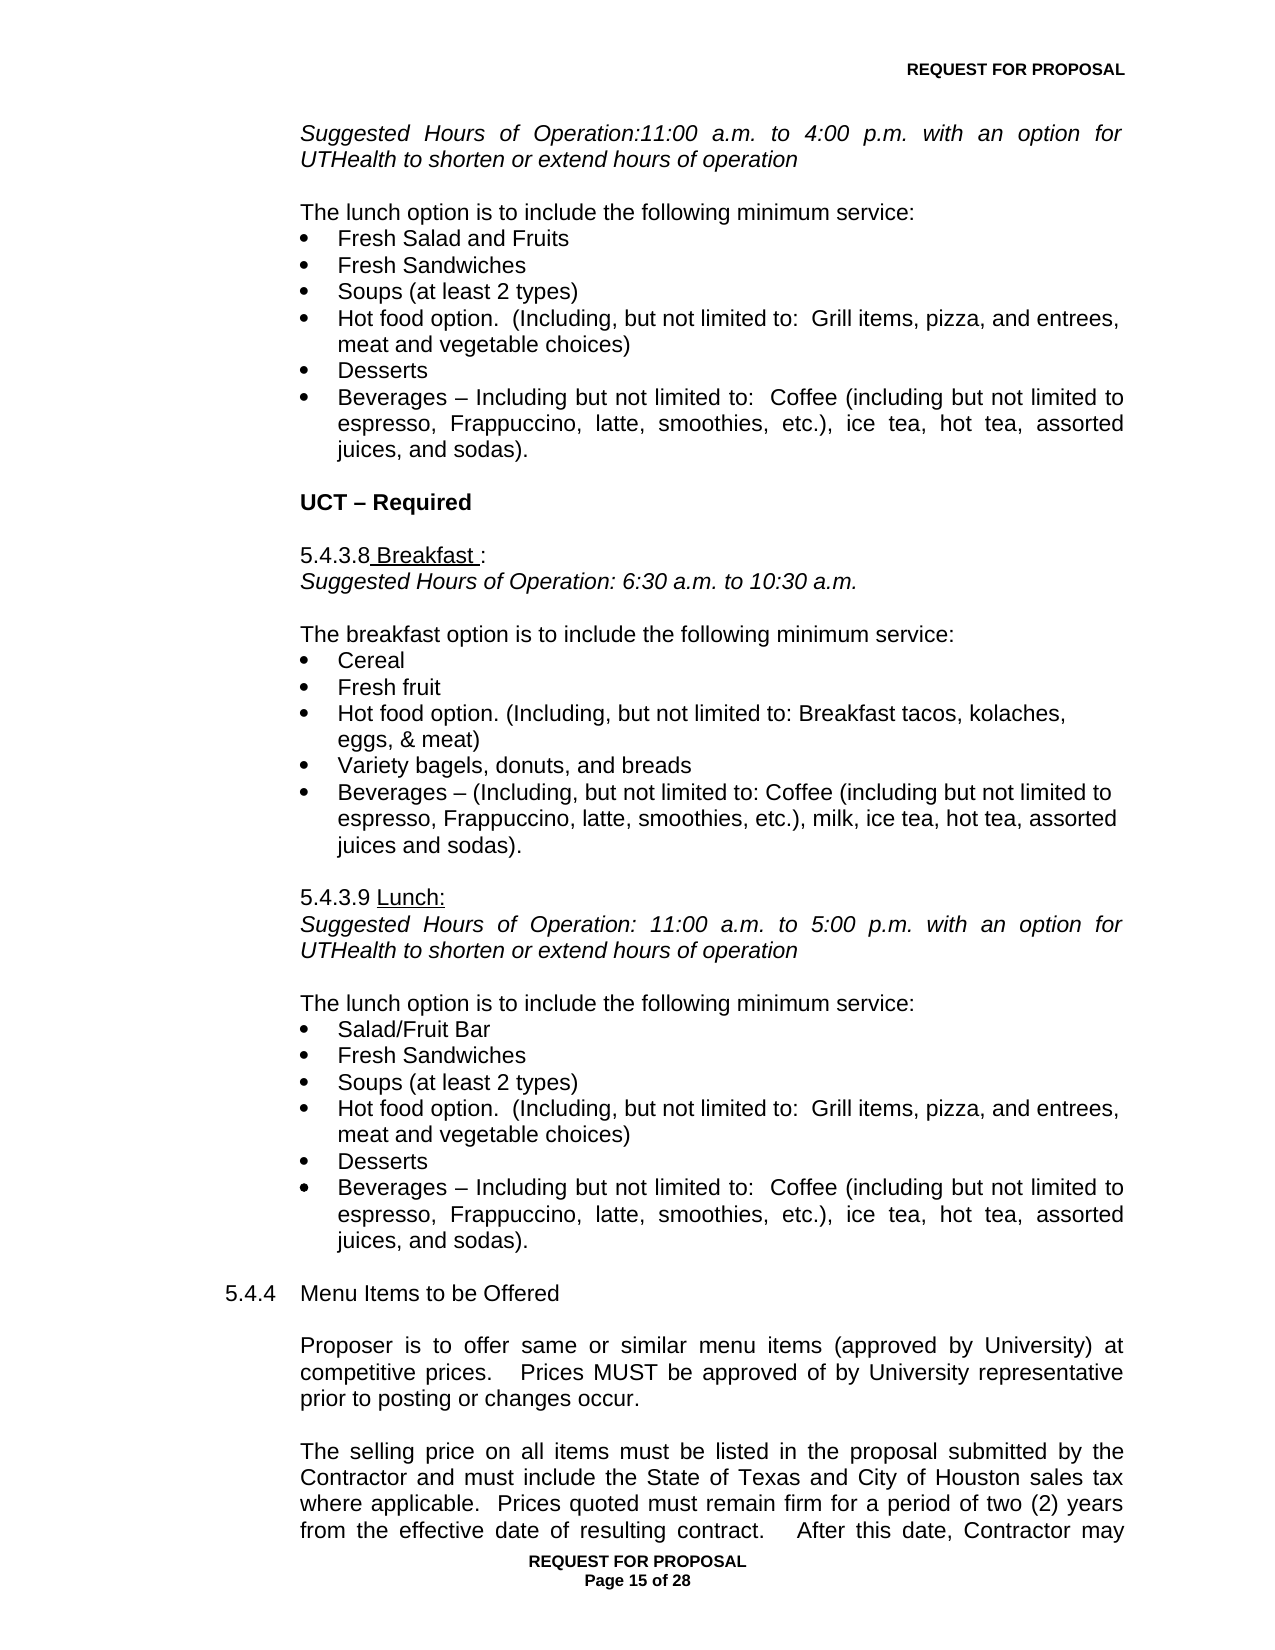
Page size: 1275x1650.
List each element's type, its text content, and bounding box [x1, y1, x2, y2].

text Suggested Hours of Operation:11:00 a.m. to 4:00 p.m. with an option for UTHealth to shorten or extend hours of operation [300, 120, 1125, 173]
text Proposer is to offer same or similar menu items (approved by University) at competitive prices. Prices MUST be approved of by University representative prior to posting or changes occur. [300, 1332, 1125, 1411]
list Hot food option. (Including, but not limited to: Breakfast tacos, kolaches, eggs, & meat) [300, 700, 1125, 752]
list Soups (at least 2 types) [300, 1069, 1125, 1095]
text Suggested Hours of Operation: 6:30 a.m. to 10:30 a.m. [300, 568, 1125, 594]
list Hot food option. (Including, but not limited to: Grill items, pizza, and entrees, meat and vegetable choices) [300, 1095, 1125, 1148]
list Beverages – Including but not limited to: Coffee (including but not limited to espresso, Frappuccino, latte, smoothies, etc.), ice tea, hot tea, assorted juices, and sodas). [300, 1174, 1125, 1253]
list Fresh Sandwiches [300, 252, 1125, 278]
list Desserts [300, 357, 1125, 383]
list Hot food option. (Including, but not limited to: Grill items, pizza, and entrees, meat and vegetable choices) [300, 304, 1125, 357]
list Beverages – Including but not limited to: Coffee (including but not limited to espresso, Frappuccino, latte, smoothies, etc.), ice tea, hot tea, assorted juices, and sodas). [300, 383, 1125, 463]
list Desserts [300, 1148, 1125, 1174]
list Beverages – (Including, but not limited to: Coffee (including but not limited to espresso, Frappuccino, latte, smoothies, etc.), milk, ice tea, hot tea, assorted juices and sodas). [300, 779, 1125, 858]
list Fresh Salad and Fruits [300, 225, 1125, 252]
list Fresh Sandwiches [300, 1042, 1125, 1069]
list Cereal [300, 647, 1125, 673]
text UCT – Required [150, 489, 1125, 515]
list Variety bagels, donuts, and breads [300, 752, 1125, 779]
text Suggested Hours of Operation: 11:00 a.m. to 5:00 p.m. with an option for UTHealth to shorten or extend hours of operation [300, 911, 1125, 963]
subtitle 5.4.3.8 Breakfast : [300, 542, 1125, 568]
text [300, 1438, 1125, 1543]
text The lunch option is to include the following minimum service: [300, 199, 1125, 225]
text The breakfast option is to include the following minimum service: [300, 621, 1125, 647]
text The lunch option is to include the following minimum service: [300, 990, 1125, 1016]
list Soups (at least 2 types) [300, 278, 1125, 304]
text 5.4.3.9 Lunch: [281, 884, 1125, 911]
list Fresh fruit [300, 673, 1125, 700]
text 5.4.4 Menu Items to be Offered [225, 1279, 1125, 1306]
list Salad/Fruit Bar [300, 1016, 1125, 1042]
